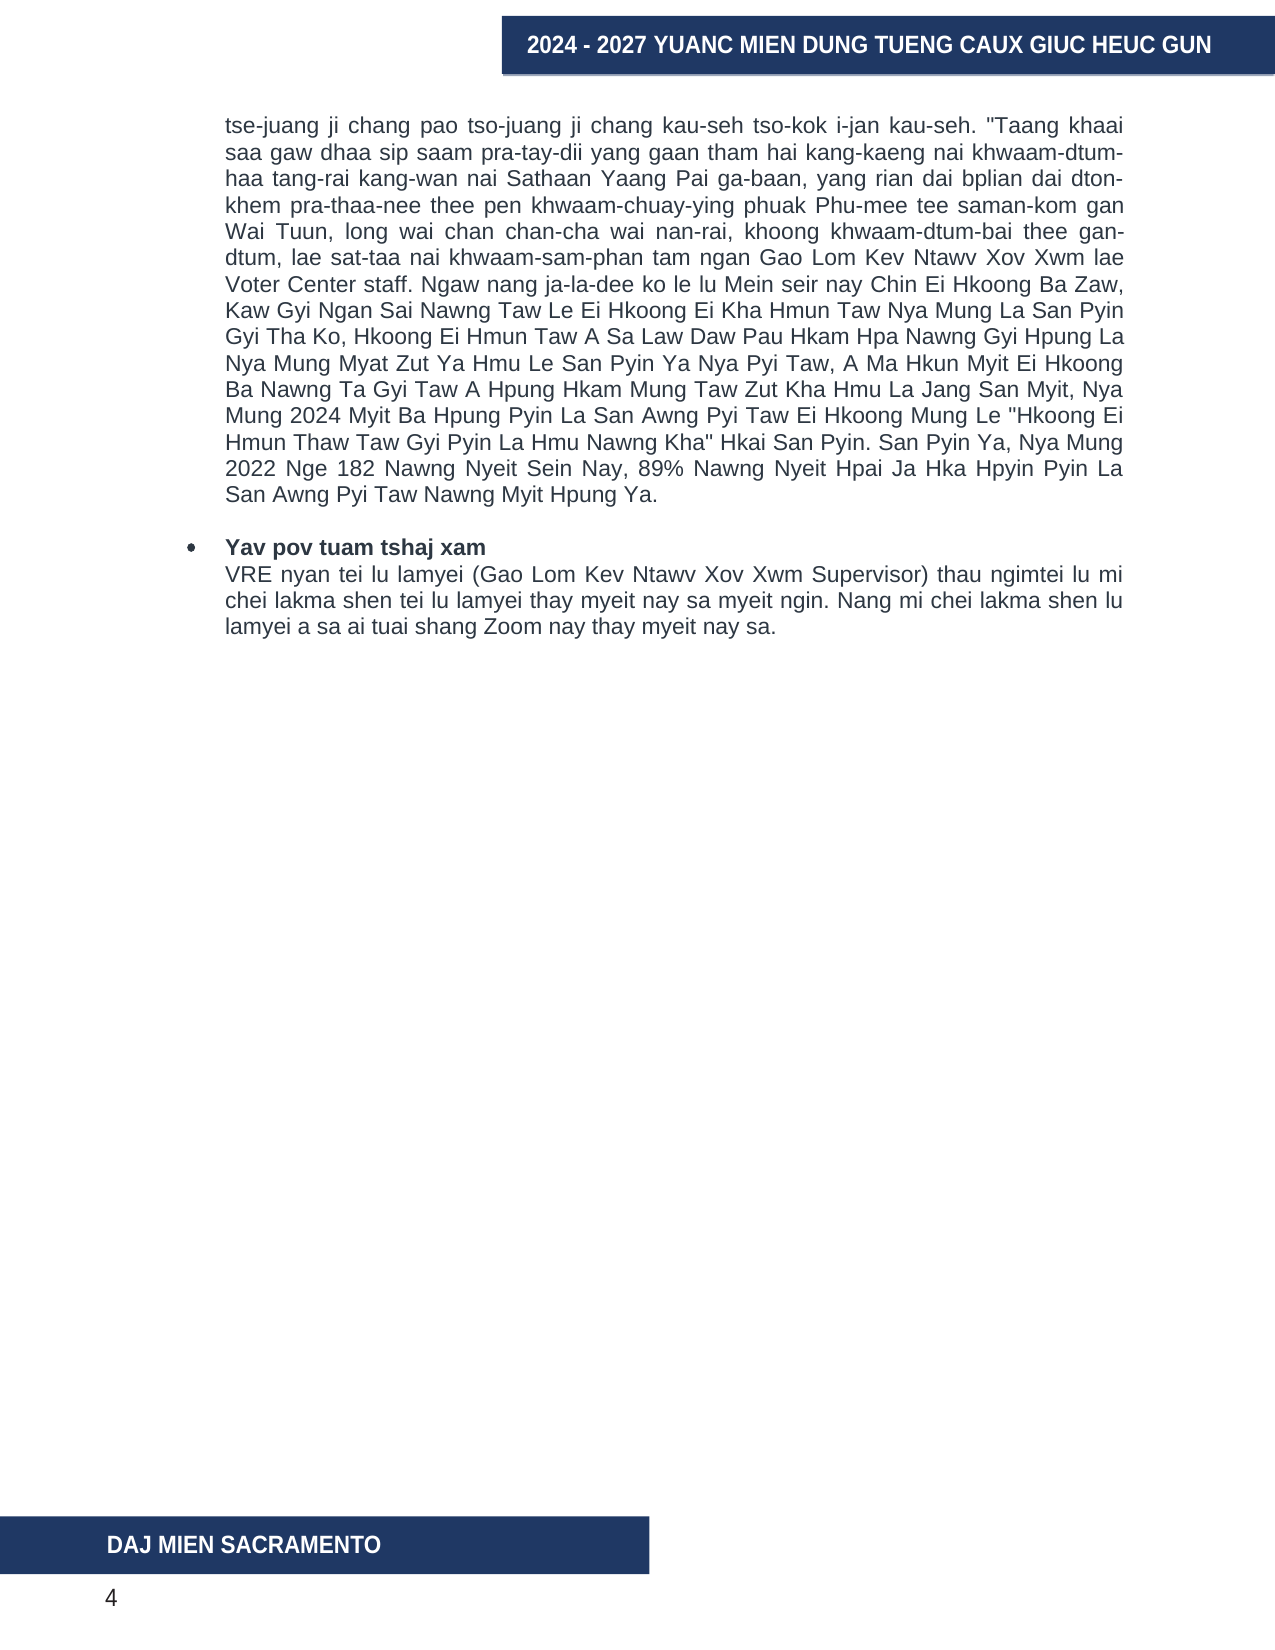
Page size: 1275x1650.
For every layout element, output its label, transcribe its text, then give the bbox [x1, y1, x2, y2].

list Yav pov tuam tshaj xam [187, 534, 1125, 561]
list VRE nyan tei lu lamyei (Gao Lom Kev Ntawv Xov Xwm Supervisor) thau ngimtei lu mi chei lakma shen tei lu lamyei thay myeit nay sa myeit ngin. Nang mi chei lakma shen lu lamyei a sa ai tuai shang Zoom nay thay myeit nay sa. [225, 561, 1125, 639]
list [225, 112, 1125, 508]
